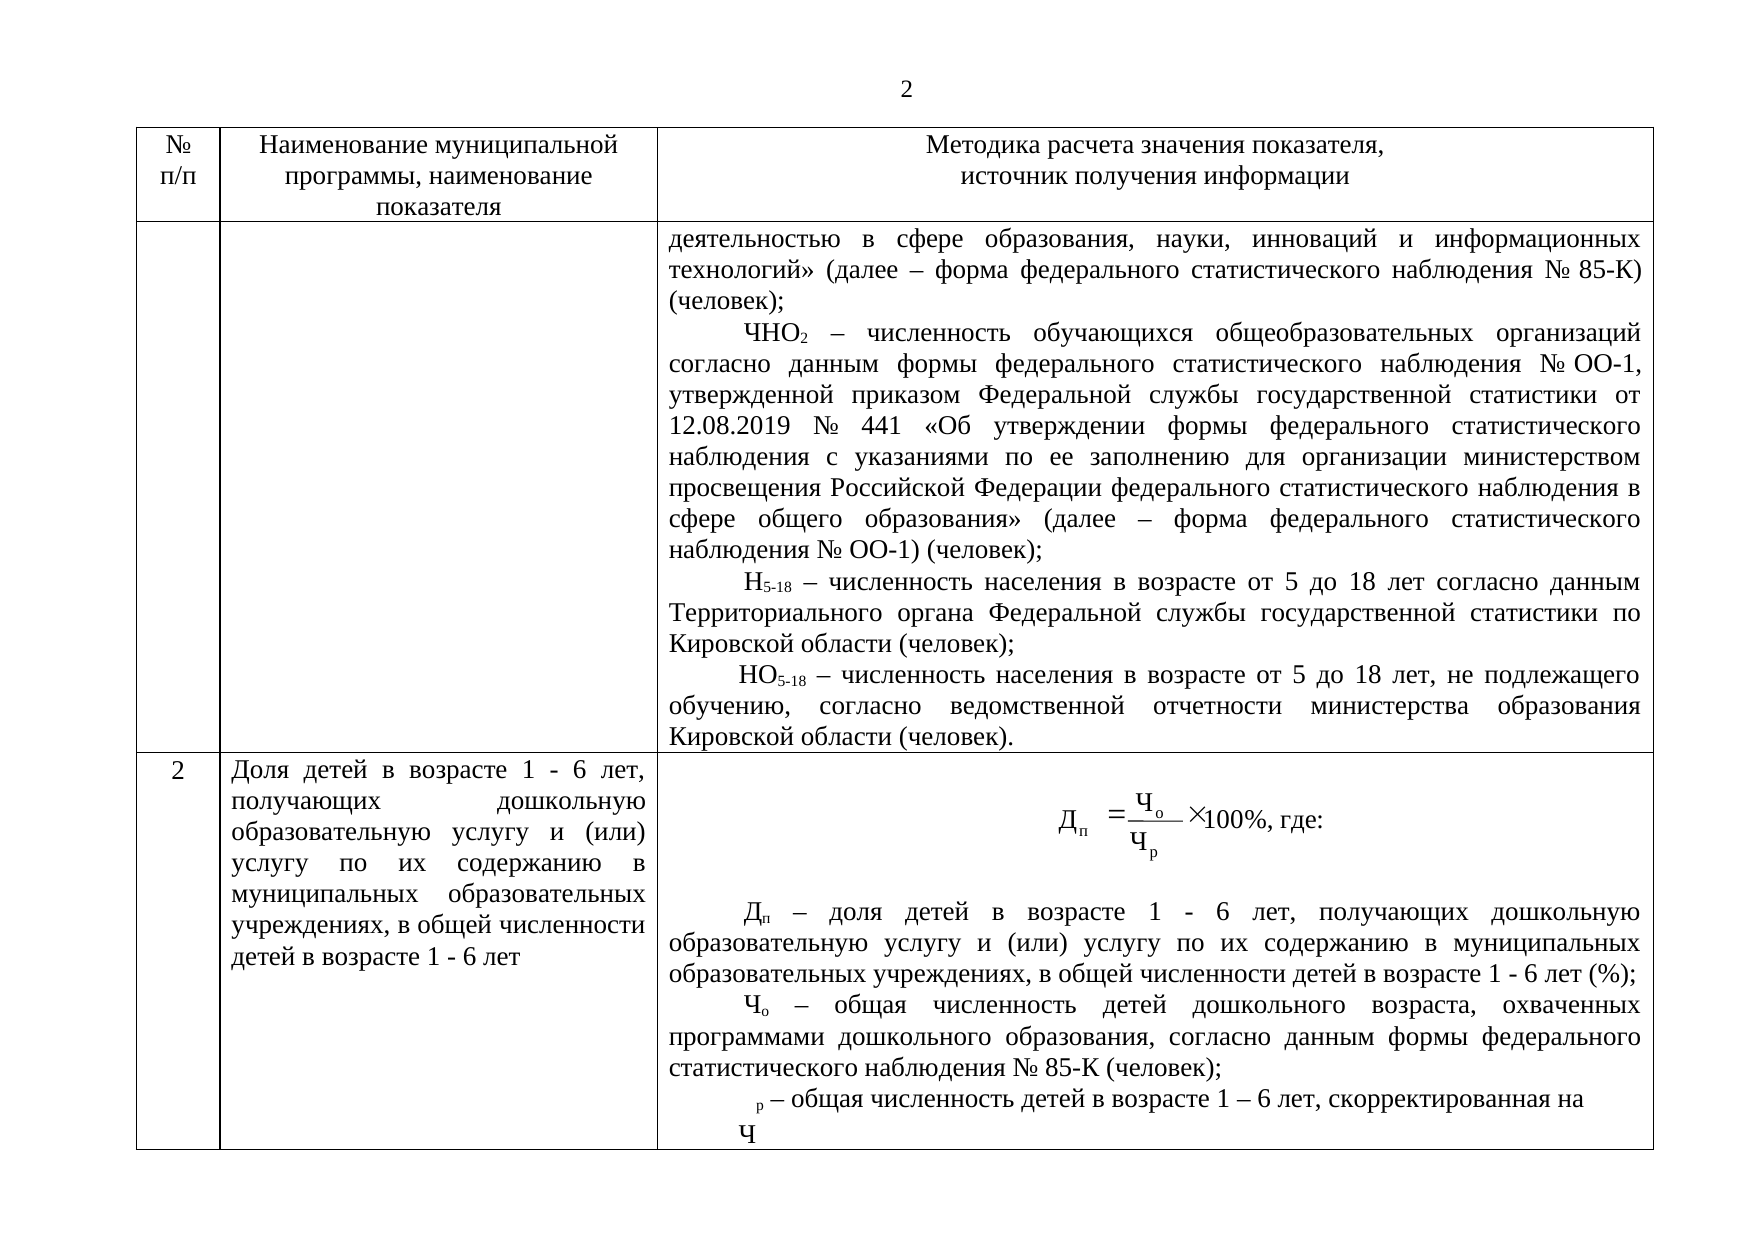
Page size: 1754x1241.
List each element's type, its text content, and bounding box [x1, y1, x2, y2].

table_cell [221, 222, 657, 752]
table_cell 1 [137, 222, 219, 752]
table_cell 2 [137, 753, 219, 1149]
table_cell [221, 753, 657, 1149]
table_header № п/п [137, 128, 219, 221]
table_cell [658, 753, 1653, 1149]
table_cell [658, 222, 1653, 752]
table_header Методика расчета значения показателя, источник получения информации [658, 128, 1653, 221]
table_header Наименование муниципальной программы, наименование показателя [221, 128, 657, 221]
